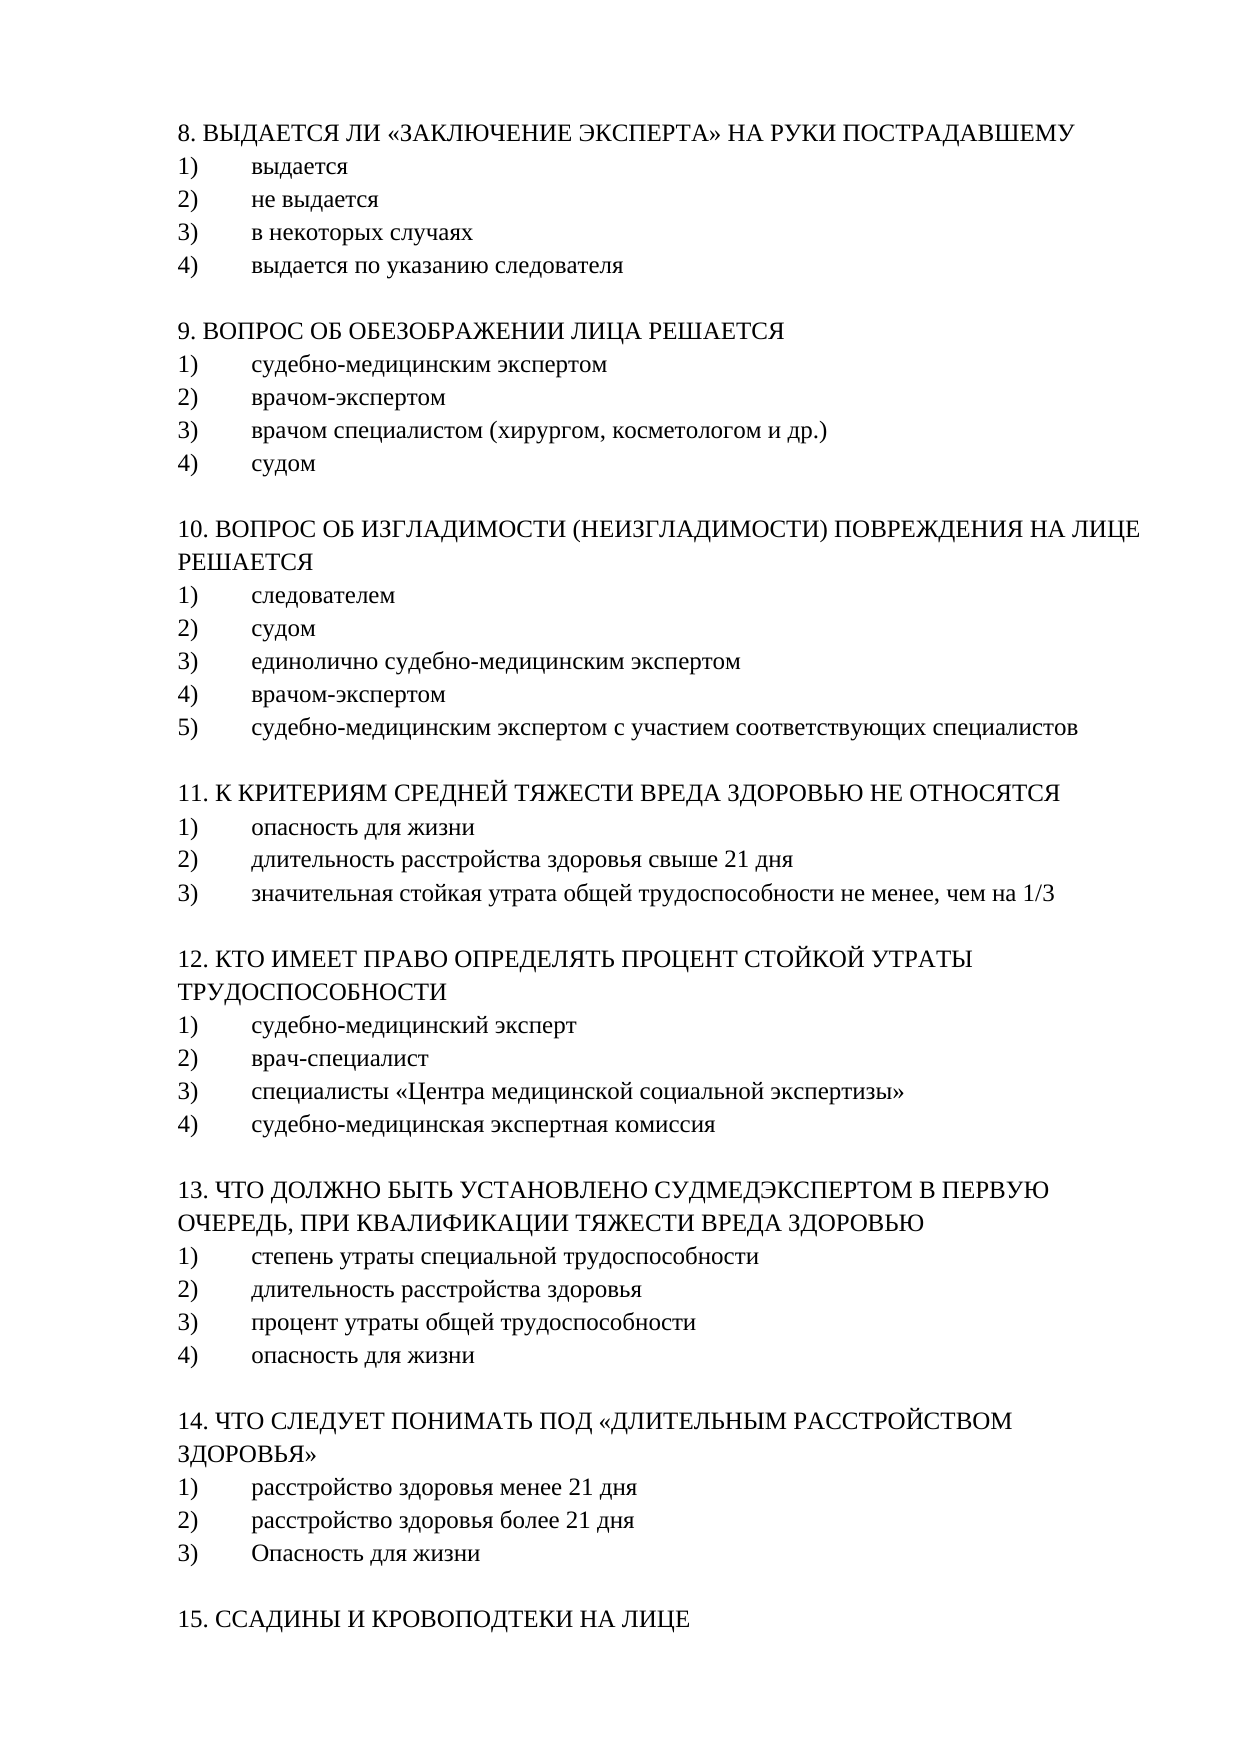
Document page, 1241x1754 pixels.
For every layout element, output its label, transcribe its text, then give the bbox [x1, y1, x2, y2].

text 15. ССАДИНЫ И КРОВОПОДТЕКИ НА ЛИЦЕ [177, 1604, 1152, 1633]
text 3) Опасность для жизни [177, 1538, 1152, 1567]
text 2) длительность расстройства здоровья свыше 21 дня [177, 844, 1152, 873]
text 3) единолично судебно-медицинским экспертом [177, 646, 1152, 675]
text 4) судом [177, 448, 1152, 477]
text 1) следователем [177, 580, 1152, 609]
text 2) судом [177, 613, 1152, 642]
text 3) процент утраты общей трудоспособности [177, 1307, 1152, 1336]
text 1) опасность для жизни [177, 812, 1152, 840]
text 3) значительная стойкая утрата общей трудоспособности не менее, чем на 1/3 [177, 878, 1152, 906]
text 12. КТО ИМЕЕТ ПРАВО ОПРЕДЕЛЯТЬ ПРОЦЕНТ СТОЙКОЙ УТРАТЫ ТРУДОСПОСОБНОСТИ [177, 944, 1152, 1005]
text 3) в некоторых случаях [177, 217, 1152, 246]
text 4) врачом-экспертом [177, 679, 1152, 708]
text 2) длительность расстройства здоровья [177, 1274, 1152, 1303]
text 10. ВОПРОС ОБ ИЗГЛАДИМОСТИ (НЕИЗГЛАДИМОСТИ) ПОВРЕЖДЕНИЯ НА ЛИЦЕ РЕШАЕТСЯ [177, 514, 1152, 576]
text 2) не выдается [177, 184, 1152, 213]
text 3) врачом специалистом (хирургом, косметологом и др.) [177, 415, 1152, 444]
text 2) врач-специалист [177, 1043, 1152, 1071]
text 8. ВЫДАЕТСЯ ЛИ «ЗАКЛЮЧЕНИЕ ЭКСПЕРТА» НА РУКИ ПОСТРАДАВШЕМУ [177, 118, 1152, 147]
text 1) выдается [177, 151, 1152, 180]
text 3) специалисты «Центра медицинской социальной экспертизы» [177, 1076, 1152, 1104]
text 2) расстройство здоровья более 21 дня [177, 1505, 1152, 1534]
text 1) расстройство здоровья менее 21 дня [177, 1472, 1152, 1501]
text 4) судебно-медицинская экспертная комиссия [177, 1109, 1152, 1137]
text 1) судебно-медицинским экспертом [177, 349, 1152, 378]
text 11. К КРИТЕРИЯМ СРЕДНЕЙ ТЯЖЕСТИ ВРЕДА ЗДОРОВЬЮ НЕ ОТНОСЯТСЯ [177, 778, 1152, 807]
text 13. ЧТО ДОЛЖНО БЫТЬ УСТАНОВЛЕНО СУДМЕДЭКСПЕРТОМ В ПЕРВУЮ ОЧЕРЕДЬ, ПРИ КВАЛИФИКАЦИИ ТЯЖЕСТИ ВРЕДА ЗДОРОВЬЮ [177, 1175, 1152, 1237]
text 14. ЧТО СЛЕДУЕТ ПОНИМАТЬ ПОД «ДЛИТЕЛЬНЫМ РАССТРОЙСТВОМ ЗДОРОВЬЯ» [177, 1406, 1152, 1468]
text 9. ВОПРОС ОБ ОБЕЗОБРАЖЕНИИ ЛИЦА РЕШАЕТСЯ [177, 316, 1152, 345]
text 5) судебно-медицинским экспертом с участием соответствующих специалистов [177, 712, 1152, 741]
text 1) степень утраты специальной трудоспособности [177, 1241, 1152, 1269]
text 1) судебно-медицинский эксперт [177, 1010, 1152, 1038]
text 4) выдается по указанию следователя [177, 250, 1152, 279]
text 4) опасность для жизни [177, 1340, 1152, 1369]
text 2) врачом-экспертом [177, 382, 1152, 411]
